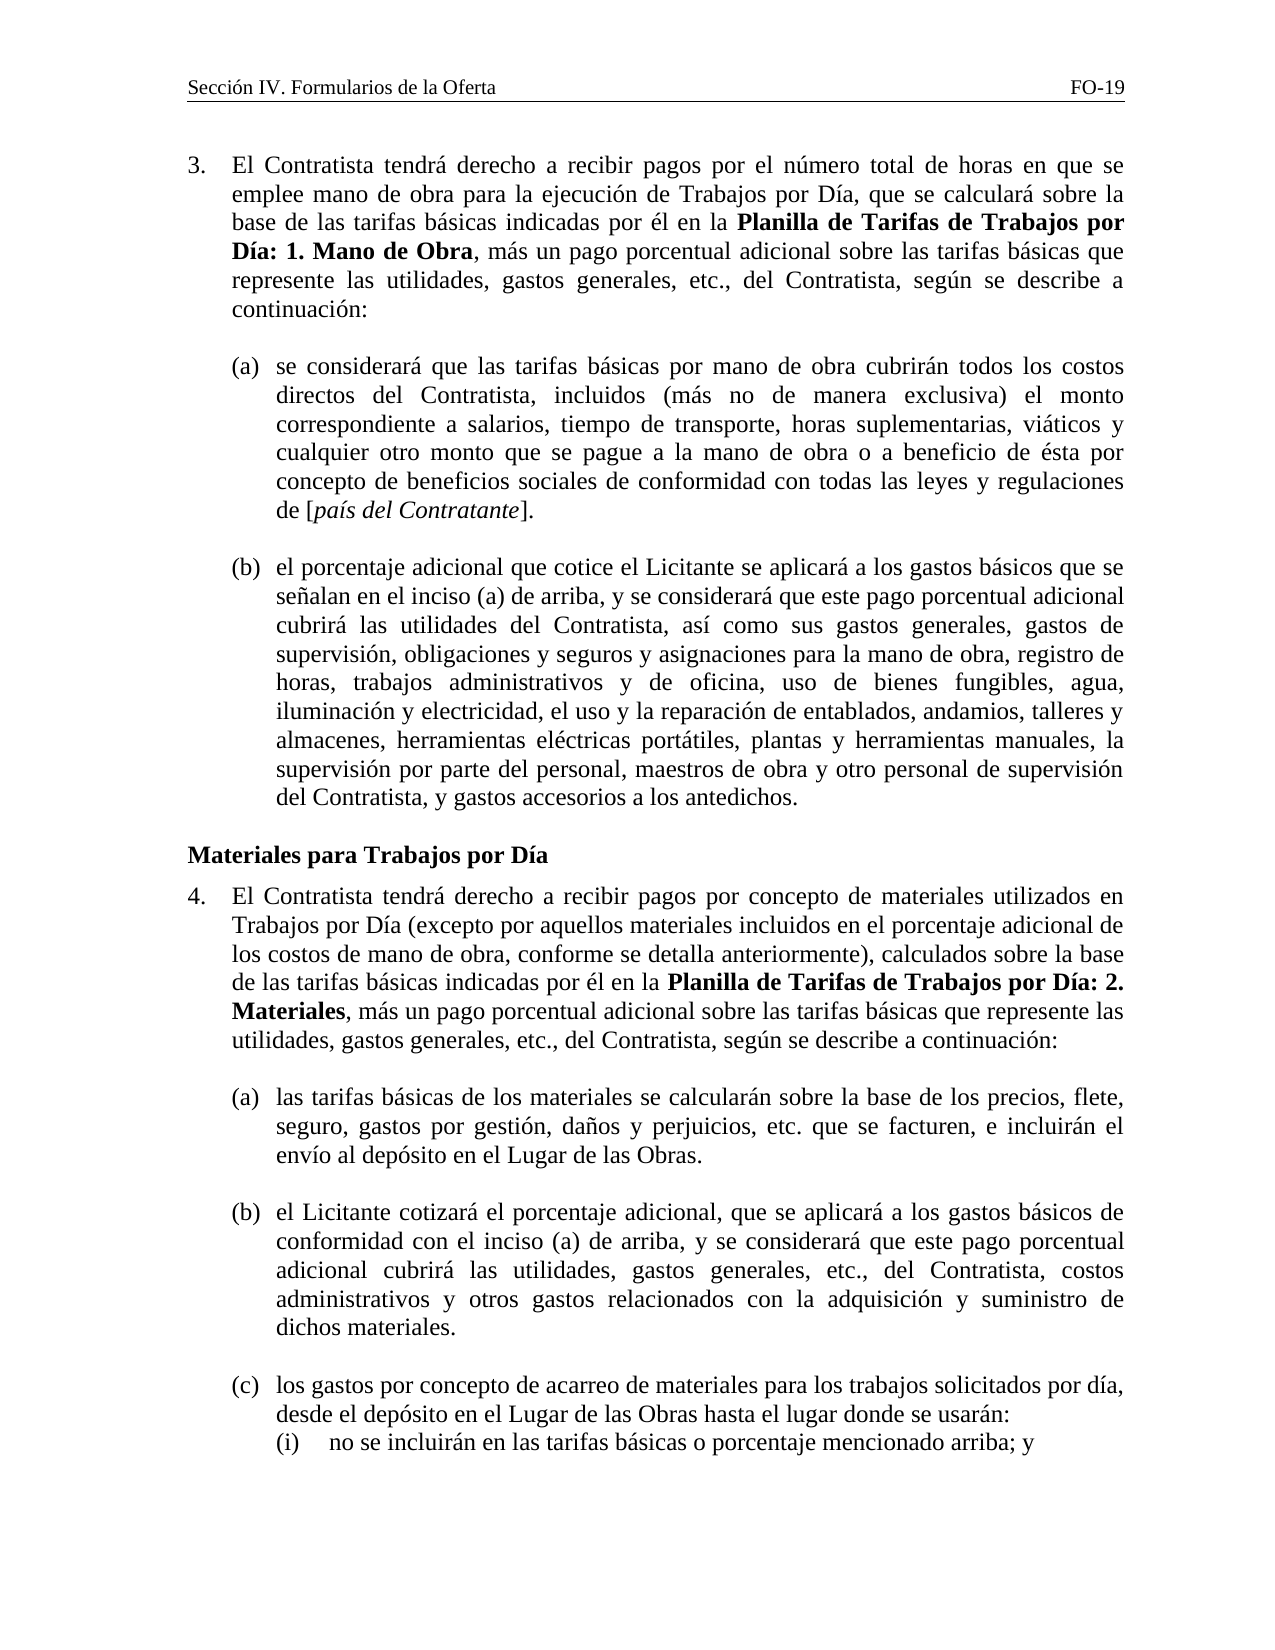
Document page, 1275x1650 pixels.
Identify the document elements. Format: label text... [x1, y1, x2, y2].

text 3. El Contratista tendrá derecho a recibir pagos por el número total de horas en que se emplee mano de obra para la ejecución de Trabajos por Día, que se calculará sobre la base de las tarifas básicas indicadas por él en la Planilla de Tarifas de Trabajos por Día: 1. Mano de Obra, más un pago porcentual adicional sobre las tarifas básicas que represente las utilidades, gastos generales, etc., del Contratista, según se describe a continuación: [187, 150, 1125, 322]
text (b) el Licitante cotizará el porcentaje adicional, que se aplicará a los gastos básicos de conformidad con el inciso (a) de arriba, y se considerará que este pago porcentual adicional cubrirá las utilidades, gastos generales, etc., del Contratista, costos administrativos y otros gastos relacionados con la adquisición y suministro de dichos materiales. [231, 1197, 1125, 1341]
text (a) las tarifas básicas de los materiales se calcularán sobre la base de los precios, flete, seguro, gastos por gestión, daños y perjuicios, etc. que se facturen, e incluirán el envío al depósito en el Lugar de las Obras. [231, 1082, 1125, 1169]
text (i) no se incluirán en las tarifas básicas o porcentaje mencionado arriba; y [276, 1427, 1125, 1456]
text Materiales para Trabajos por Día [187, 840, 1125, 869]
text (c) los gastos por concepto de acarreo de materiales para los trabajos solicitados por día, desde el depósito en el Lugar de las Obras hasta el lugar donde se usarán: [231, 1370, 1125, 1427]
text 4. El Contratista tendrá derecho a recibir pagos por concepto de materiales utilizados en Trabajos por Día (excepto por aquellos materiales incluidos en el porcentaje adicional de los costos de mano de obra, conforme se detalla anteriormente), calculados sobre la base de las tarifas básicas indicadas por él en la Planilla de Tarifas de Trabajos por Día: 2. Materiales, más un pago porcentual adicional sobre las tarifas básicas que represente las utilidades, gastos generales, etc., del Contratista, según se describe a continuación: [187, 881, 1125, 1054]
text (a) se considerará que las tarifas básicas por mano de obra cubrirán todos los costos directos del Contratista, incluidos (más no de manera exclusiva) el monto correspondiente a salarios, tiempo de transporte, horas suplementarias, viáticos y cualquier otro monto que se pague a la mano de obra o a beneficio de ésta por concepto de beneficios sociales de conformidad con todas las leyes y regulaciones de [país del Contratante]. [231, 351, 1125, 524]
text (b) el porcentaje adicional que cotice el Licitante se aplicará a los gastos básicos que se señalan en el inciso (a) de arriba, y se considerará que este pago porcentual adicional cubrirá las utilidades del Contratista, así como sus gastos generales, gastos de supervisión, obligaciones y seguros y asignaciones para la mano de obra, registro de horas, trabajos administrativos y de oficina, uso de bienes fungibles, agua, iluminación y electricidad, el uso y la reparación de entablados, andamios, talleres y almacenes, herramientas eléctricas portátiles, plantas y herramientas manuales, la supervisión por parte del personal, maestros de obra y otro personal de supervisión del Contratista, y gastos accesorios a los antedichos. [231, 552, 1125, 811]
